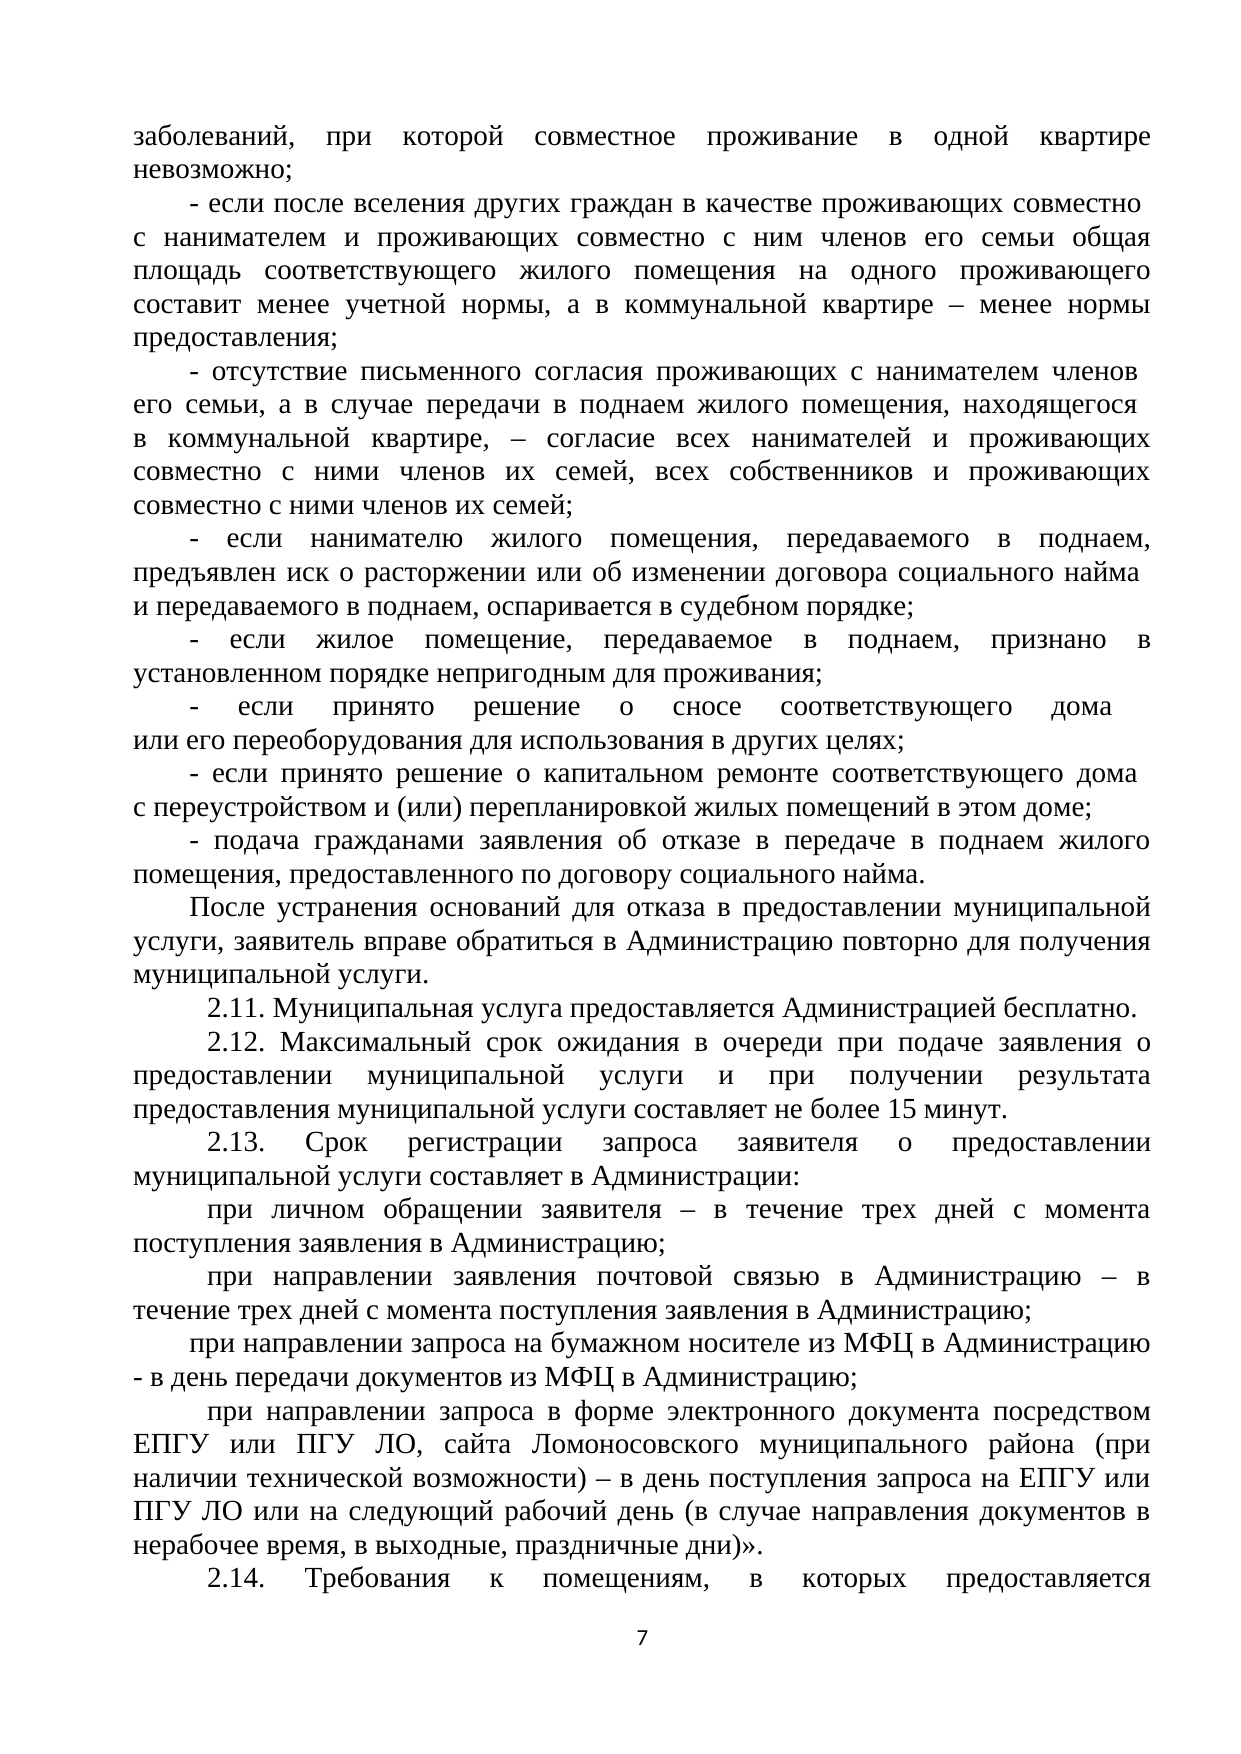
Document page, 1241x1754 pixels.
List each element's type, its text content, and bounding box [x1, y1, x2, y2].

text - если жилое помещение, передаваемое в поднаем, признано в установленном порядке непригодным для проживания; [133, 621, 1152, 688]
text - если после вселения других граждан в качестве проживающих совместно с нанимателем и проживающих совместно с ним членов его семьи общая площадь соответствующего жилого помещения на одного проживающего составит менее учетной нормы, а в коммунальной квартире – менее нормы предоставления; [133, 185, 1152, 353]
text при направлении запроса на бумажном носителе из МФЦ в Администрацию - в день передачи документов из МФЦ в Администрацию; [133, 1326, 1152, 1393]
text - отсутствие письменного согласия проживающих с нанимателем членов его семьи, а в случае передачи в поднаем жилого помещения, находящегося в коммунальной квартире, – согласие всех нанимателей и проживающих совместно с ними членов их семей, всех собственников и проживающих совместно с ними членов их семей; [133, 353, 1152, 521]
text - если принято решение о сносе соответствующего дома или его переоборудования для использования в других целях; [133, 688, 1152, 755]
text - подача гражданами заявления об отказе в передаче в поднаем жилого помещения, предоставленного по договору социального найма. [133, 822, 1152, 889]
text при направлении заявления почтовой связью в Администрацию – в течение трех дней с момента поступления заявления в Администрацию; [133, 1258, 1152, 1326]
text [133, 118, 1152, 185]
text - если нанимателю жилого помещения, передаваемого в поднаем, предъявлен иск о расторжении или об изменении договора социального найма и передаваемого в поднаем, оспаривается в судебном порядке; [133, 521, 1152, 621]
text при личном обращении заявителя – в течение трех дней с момента поступления заявления в Администрацию; [133, 1191, 1152, 1258]
text 2.12. Максимальный срок ожидания в очереди при подаче заявления о предоставлении муниципальной услуги и при получении результата предоставления муниципальной услуги составляет не более 15 минут. [133, 1024, 1152, 1124]
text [133, 1560, 1152, 1594]
text - если принято решение о капитальном ремонте соответствующего дома с переустройством и (или) перепланировкой жилых помещений в этом доме; [133, 755, 1152, 822]
text 2.11. Муниципальная услуга предоставляется Администрацией бесплатно. [133, 990, 1152, 1024]
text при направлении запроса в форме электронного документа посредством ЕПГУ или ПГУ ЛО, сайта Ломоносовского муниципального района (при наличии технической возможности) – в день поступления запроса на ЕПГУ или ПГУ ЛО или на следующий рабочий день (в случае направления документов в нерабочее время, в выходные, праздничные дни)». [133, 1393, 1152, 1560]
text 2.13. Срок регистрации запроса заявителя о предоставлении муниципальной услуги составляет в Администрации: [133, 1124, 1152, 1191]
text После устранения оснований для отказа в предоставлении муниципальной услуги, заявитель вправе обратиться в Администрацию повторно для получения муниципальной услуги. [133, 889, 1152, 990]
